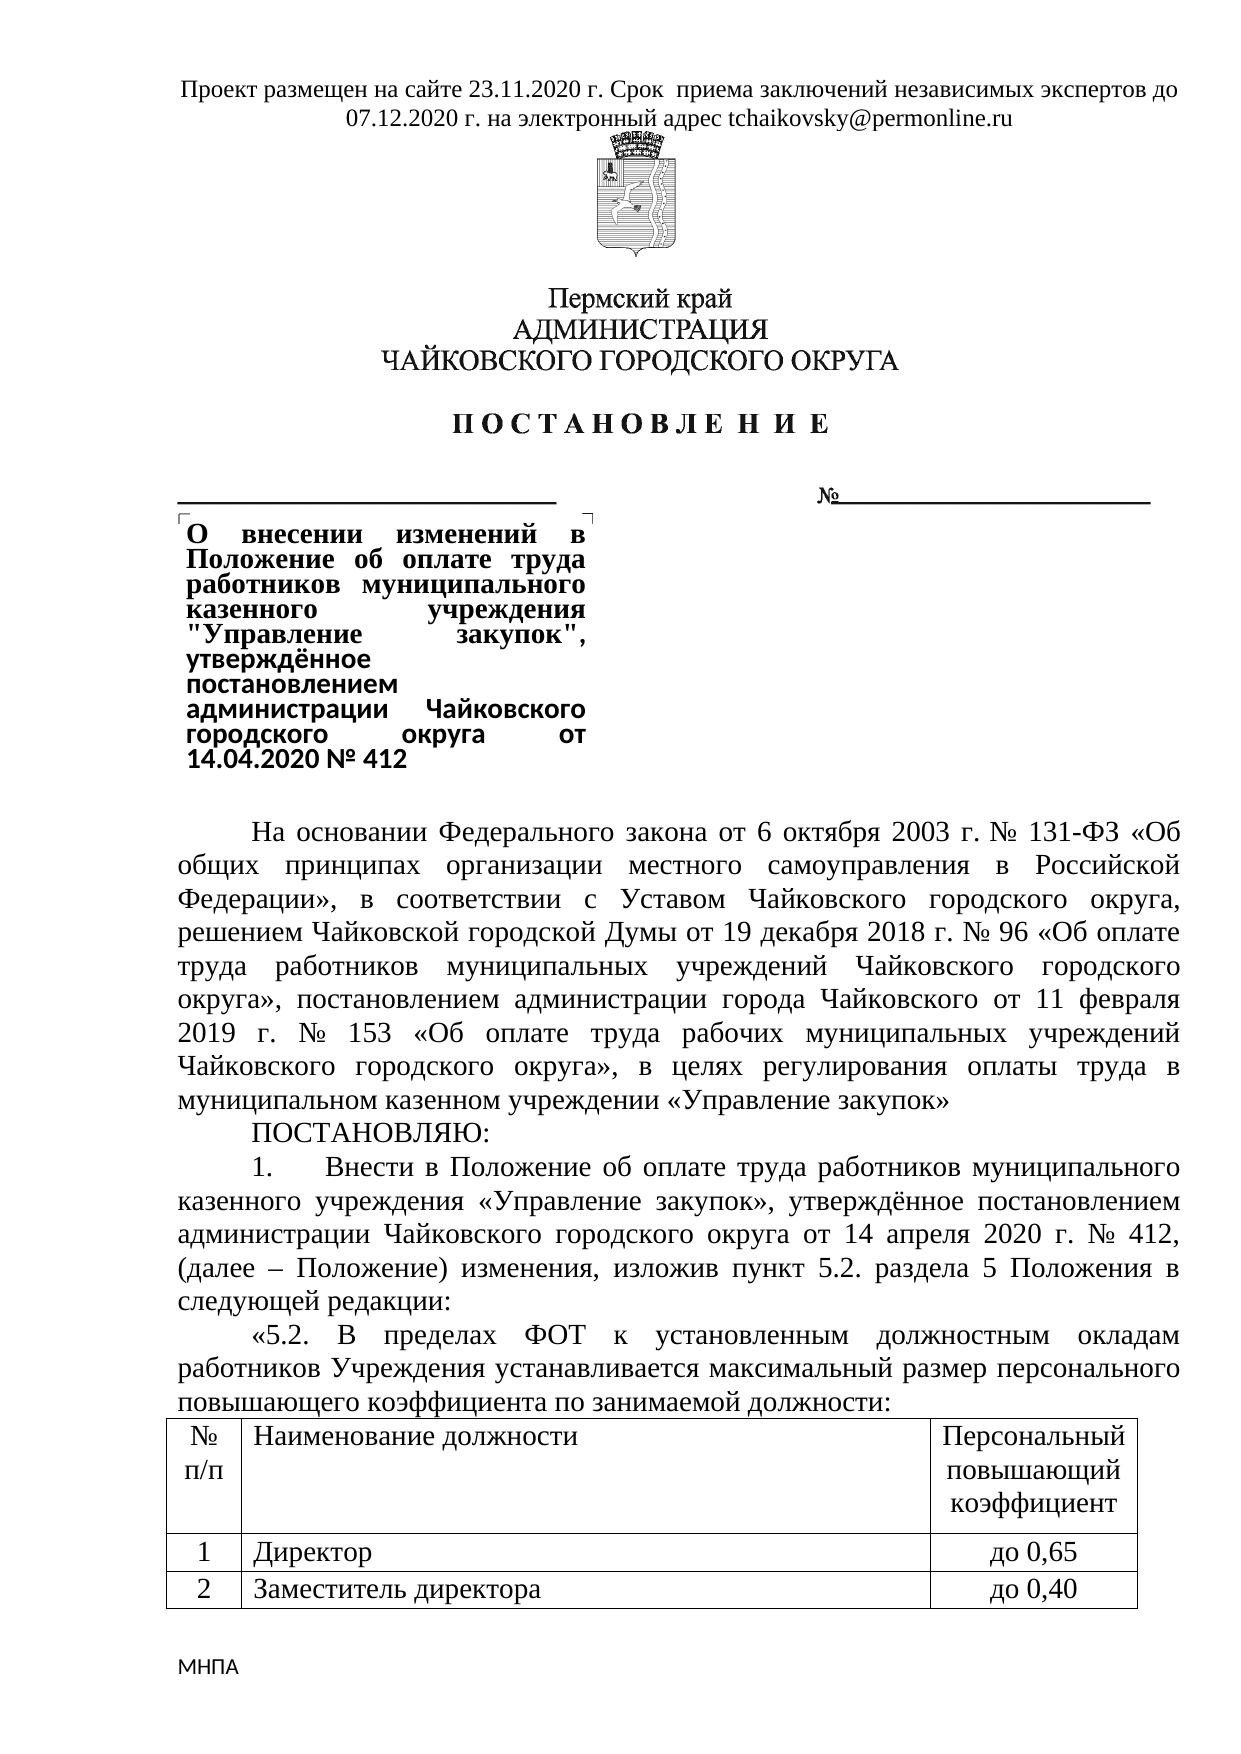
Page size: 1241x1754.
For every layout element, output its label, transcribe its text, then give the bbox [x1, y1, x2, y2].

list Внести в Положение об оплате труда работников муниципального казенного учреждения «Управление закупок», утверждённое постановлением администрации Чайковского городского округа от 14 апреля 2020 г. № 412, (далее – Положение) изменения, изложив пункт 5.2. раздела 5 Положения в следующей редакции: [177, 1149, 1181, 1317]
table_cell Директор [242, 1534, 930, 1571]
table_header Наименование должности [242, 1419, 930, 1533]
picture [177, 131, 1151, 524]
table_cell Заместитель директора [242, 1572, 930, 1608]
text ПОСТАНОВЛЯЮ: [177, 1116, 1181, 1149]
table_cell до 0,65 [931, 1534, 1137, 1571]
table_header № п/п [167, 1419, 241, 1533]
table_cell до 0,40 [931, 1572, 1137, 1608]
text На основании Федерального закона от 6 октября 2003 г. № 131-ФЗ «Об общих принципах организации местного самоуправления в Российской Федерации», в соответствии с Уставом Чайковского городского округа, решением Чайковской городской Думы от 19 декабря 2018 г. № 96 «Об оплате труда работников муниципальных учреждений Чайковского городского округа», постановлением администрации города Чайковского от 11 февраля 2019 г. № 153 «Об оплате труда рабочих муниципальных учреждений Чайковского городского округа», в целях регулирования оплаты труда в муниципальном казенном учреждении «Управление закупок» [177, 814, 1181, 1116]
table_cell 1 [167, 1534, 241, 1571]
table_cell 2 [167, 1572, 241, 1608]
text «5.2. В пределах ФОТ к установленным должностным окладам работников Учреждения устанавливается максимальный размер персонального повышающего коэффициента по занимаемой должности: [177, 1317, 1181, 1417]
table_header Персональный повышающий коэффициент [931, 1419, 1137, 1533]
